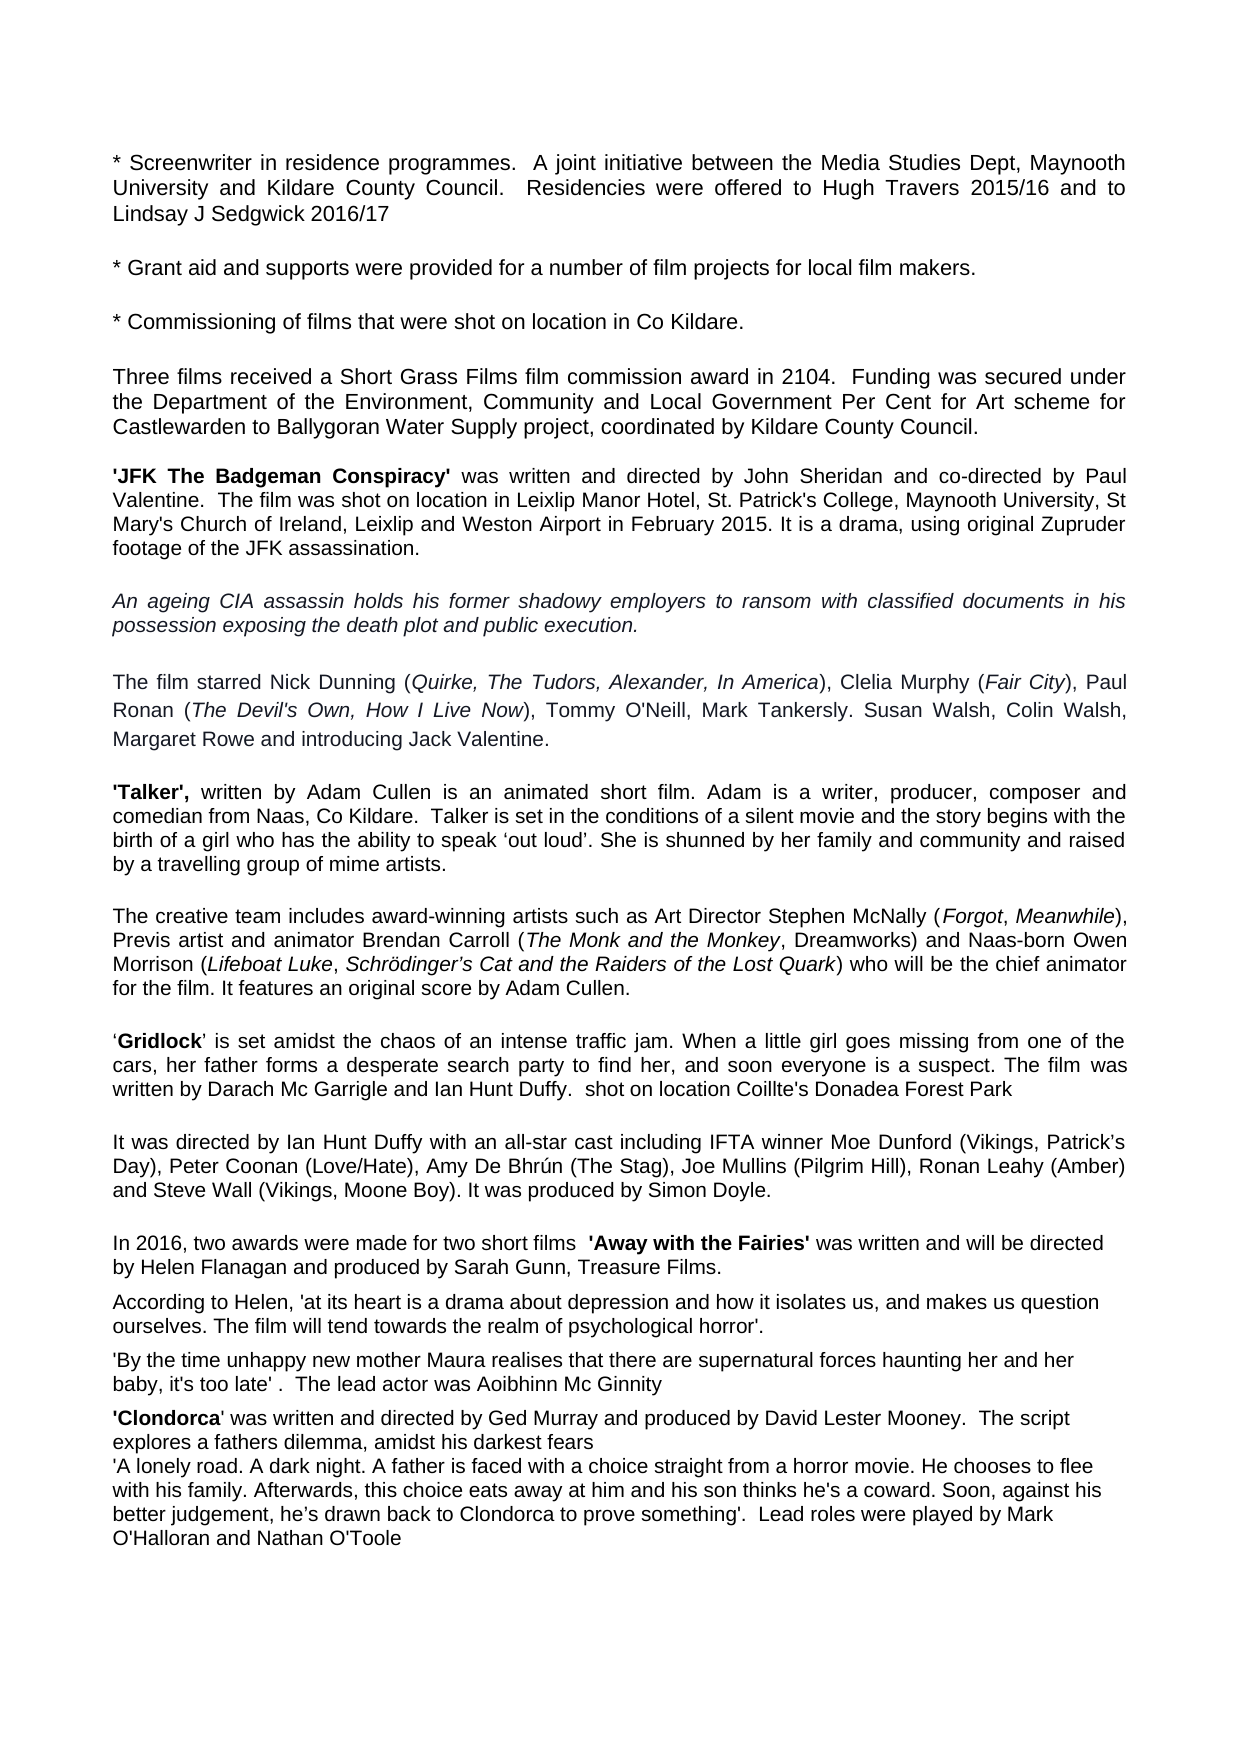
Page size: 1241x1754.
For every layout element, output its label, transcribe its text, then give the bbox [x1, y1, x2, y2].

text * Commissioning of films that were shot on location in Co Kildare. [112, 309, 1128, 334]
text In 2016, two awards were made for two short films 'Away with the Fairies' was written and will be directed by Helen Flanagan and produced by Sarah Gunn, Treasure Films. [112, 1231, 1128, 1279]
text ‘Gridlock’ is set amidst the chaos of an intense traffic jam. When a little girl goes missing from one of the cars, her father forms a desperate search party to find her, and soon everyone is a suspect. The film was written by Darach Mc Garrigle and Ian Hunt Duffy. shot on location Coillte's Donadea Forest Park [112, 1029, 1128, 1101]
text The creative team includes award-winning artists such as Art Director Stephen McNally (Forgot, Meanwhile), Previs artist and animator Brendan Carroll (The Monk and the Monkey, Dreamworks) and Naas-born Owen Morrison (Lifeboat Luke, Schrödinger’s Cat and the Raiders of the Lost Quark) who will be the chief animator for the film. It features an original score by Adam Cullen. [112, 904, 1128, 1000]
text 'Talker', written by Adam Cullen is an animated short film. Adam is a writer, producer, composer and comedian from Naas, Co Kildare. Talker is set in the conditions of a silent movie and the story begins with the birth of a girl who has the ability to speak ‘out loud’. She is shunned by her family and community and raised by a travelling group of mime artists. [112, 779, 1128, 875]
text 'By the time unhappy new mother Maura realises that there are supernatural forces haunting her and her baby, it's too late' . The lead actor was Aoibhinn Mc Ginnity [112, 1348, 1128, 1396]
text The film starred Nick Dunning (Quirke, The Tudors, Alexander, In America), Clelia Murphy (Fair City), Paul Ronan (The Devil's Own, How I Live Now), Tommy O'Neill, Mark Tankersly. Susan Walsh, Colin Walsh, Margaret Rowe and introducing Jack Valentine. [112, 666, 1128, 750]
text 'Clondorca' was written and directed by Ged Murray and produced by David Lester Mooney. The script explores a fathers dilemma, amidst his darkest fears 'A lonely road. A dark night. A father is faced with a choice straight from a horror movie. He chooses to flee with his family. Afterwards, this choice eats away at him and his son thinks he's a coward. Soon, against his better judgement, he’s drawn back to Clondorca to prove something'. Lead roles were played by Mark O'Halloran and Nathan O'Toole [112, 1406, 1128, 1550]
text * Screenwriter in residence programmes. A joint initiative between the Media Studies Dept, Maynooth University and Kildare County Council. Residencies were offered to Hugh Travers 2015/16 and to Lindsay J Sedgwick 2016/17 [112, 150, 1128, 226]
text It was directed by Ian Hunt Duffy with an all-star cast including IFTA winner Moe Dunford (Vikings, Patrick’s Day), Peter Coonan (Love/Hate), Amy De Bhrún (The Stag), Joe Mullins (Pilgrim Hill), Ronan Leahy (Amber) and Steve Wall (Vikings, Moone Boy). It was produced by Simon Doyle. [112, 1130, 1128, 1202]
text Three films received a Short Grass Films film commission award in 2104. Funding was secured under the Department of the Environment, Community and Local Government Per Cent for Art scheme for Castlewarden to Ballygoran Water Supply project, coordinated by Kildare County Council. [112, 363, 1128, 439]
text An ageing CIA assassin holds his former shadowy employers to ransom with classified documents in his possession exposing the death plot and public execution. [112, 589, 1128, 637]
text * Grant aid and supports were provided for a number of film projects for local film makers. [112, 255, 1128, 280]
text 'JFK The Badgeman Conspiracy' was written and directed by John Sheridan and co-directed by Paul Valentine. The film was shot on location in Leixlip Manor Hotel, St. Patrick's College, Maynooth University, St Mary's Church of Ireland, Leixlip and Weston Airport in February 2015. It is a drama, using original Zupruder footage of the JFK assassination. [112, 464, 1128, 560]
text According to Helen, 'at its heart is a drama about depression and how it isolates us, and makes us question ourselves. The film will tend towards the realm of psychological horror'. [112, 1289, 1128, 1337]
